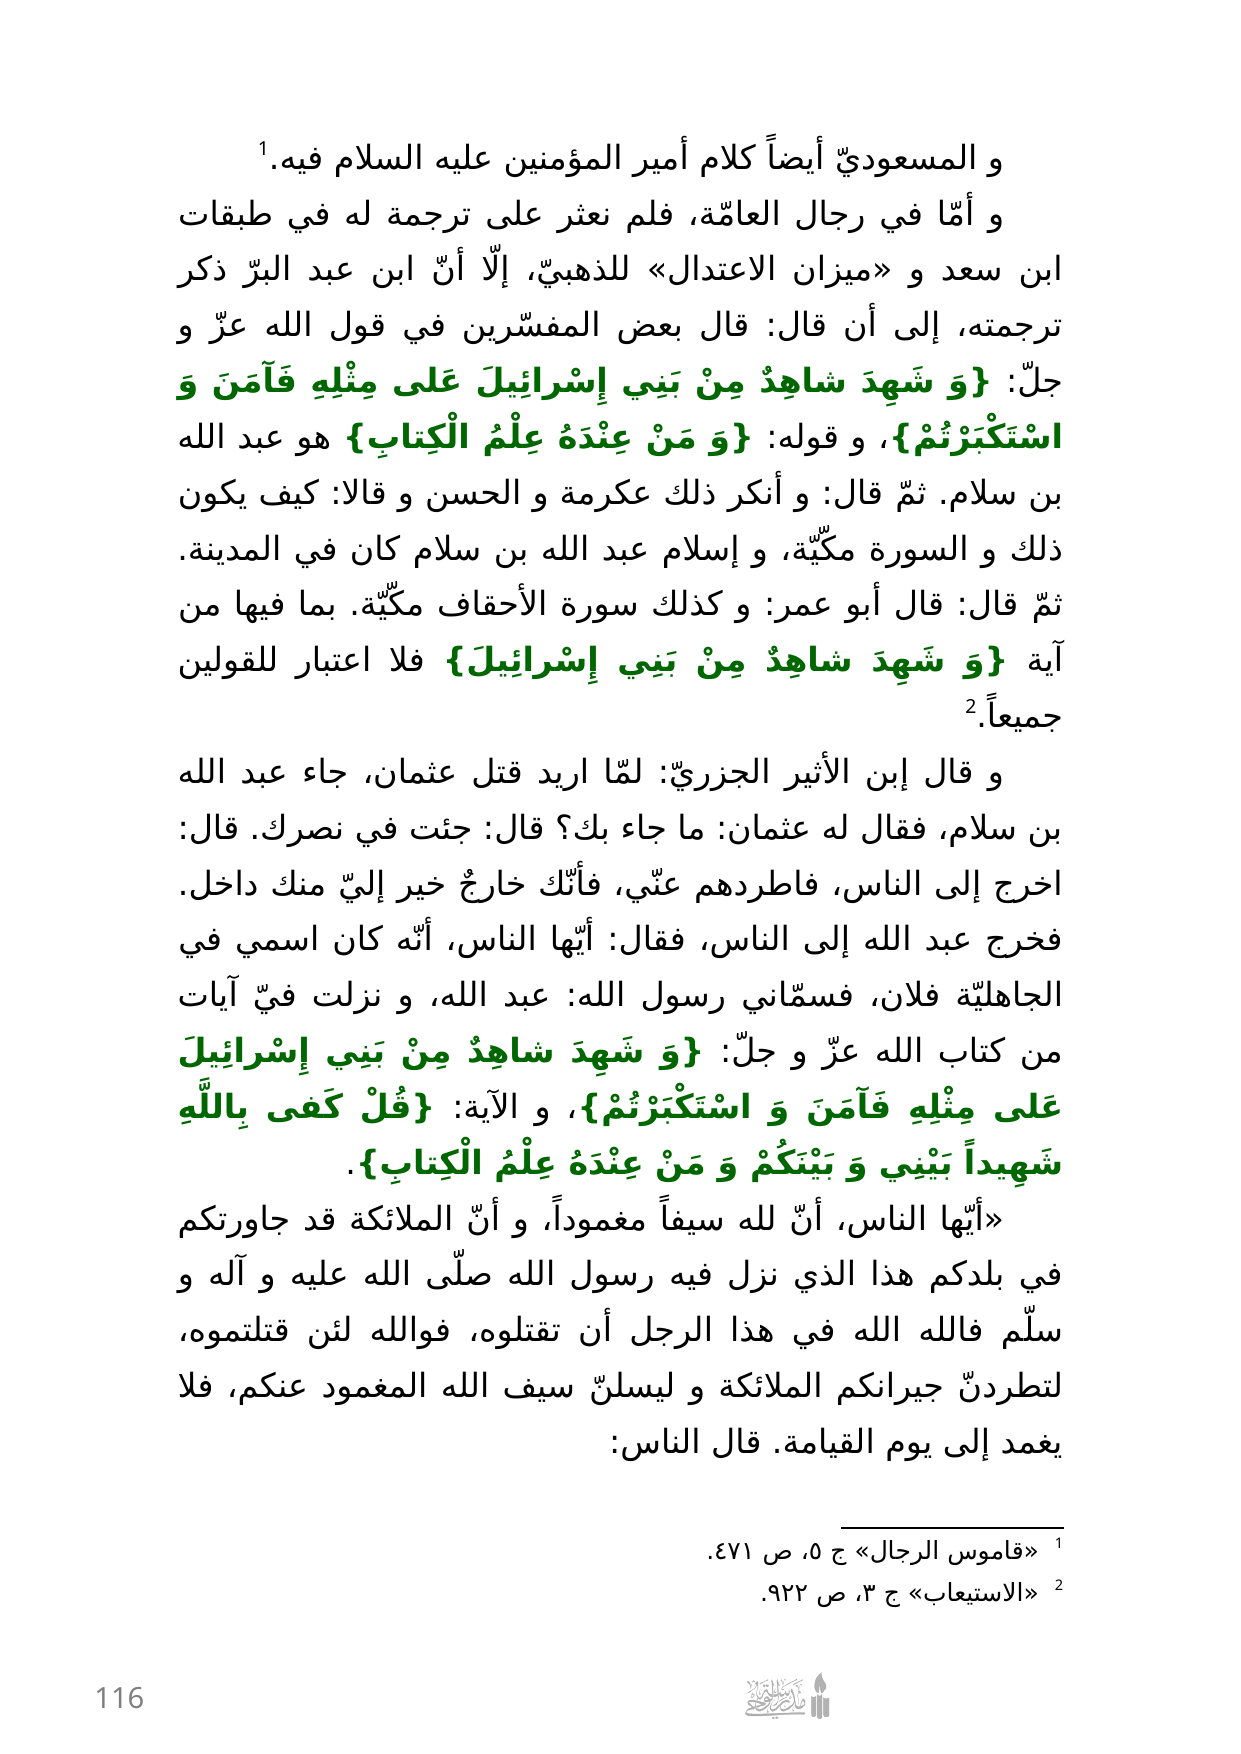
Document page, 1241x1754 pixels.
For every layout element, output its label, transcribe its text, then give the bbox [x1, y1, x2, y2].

text «أيّها الناس، أنّ لله سيفاً مغموداً، و أنّ الملائكة قد جاورتكم في بلدكم هذا الذي نزل فيه رسول الله صلّى الله عليه و آله و سلّم فالله الله في هذا الرجل أن تقتلوه، فوالله لئن قتلتموه، لتطردنّ جيرانكم الملائكة و ليسلنّ سيف الله المغمود عنكم، فلا يغمد إلى يوم القيامة. قال الناس: [177, 1197, 1063, 1476]
text و المسعوديّ أيضاً كلام أمير المؤمنين عليه السلام فيه. [177, 136, 1063, 192]
text و أمّا في رجال العامّة، فلم نعثر على ترجمة له في طبقات ابن سعد و «ميزان الاعتدال» للذهبيّ، إلّا أنّ ابن عبد البرّ ذكر ترجمته، إلى أن قال: قال بعض المفسّرين في قول الله عزّ و جلّ: {وَ شَهِدَ شاهِدٌ مِنْ بَنِي إِسْرائِيلَ عَلى‏ مِثْلِهِ فَآمَنَ وَ اسْتَكْبَرْتُمْ}‏، و قوله: {وَ مَنْ عِنْدَهُ عِلْمُ الْكِتابِ}‏ هو عبد الله بن سلام. ثمّ قال: و أنكر ذلك عكرمة و الحسن و قالا: كيف يكون ذلك و السورة مكّيّة، و إسلام عبد الله بن سلام كان في المدينة. ثمّ قال: قال أبو عمر: و كذلك سورة الأحقاف مكّيّة. بما فيها من آية {وَ شَهِدَ شاهِدٌ مِنْ بَنِي إِسْرائِيلَ}‏ فلا اعتبار للقولين جميعاً. [177, 192, 1063, 750]
picture [745, 1672, 830, 1719]
text و قال إبن الأثير الجزريّ: لمّا اريد قتل عثمان، جاء عبد الله بن سلام، فقال له عثمان: ما جاء بك؟ قال: جئت في نصرك. قال: اخرج إلى الناس، فاطردهم عنّي، فأنّك خارجٌ خير إليّ منك داخل. فخرج عبد الله إلى الناس، فقال: أيّها الناس، أنّه كان اسمي في الجاهليّة فلان، فسمّاني رسول الله: عبد الله، و نزلت فيّ آيات من كتاب الله عزّ و جلّ: {وَ شَهِدَ شاهِدٌ مِنْ بَنِي إِسْرائِيلَ عَلى‏ مِثْلِهِ فَآمَنَ وَ اسْتَكْبَرْتُمْ}‏، و الآية: {قُلْ كَفى‏ بِاللَّهِ شَهِيداً بَيْنِي وَ بَيْنَكُمْ وَ مَنْ عِنْدَهُ عِلْمُ الْكِتابِ}‏. [177, 750, 1063, 1197]
